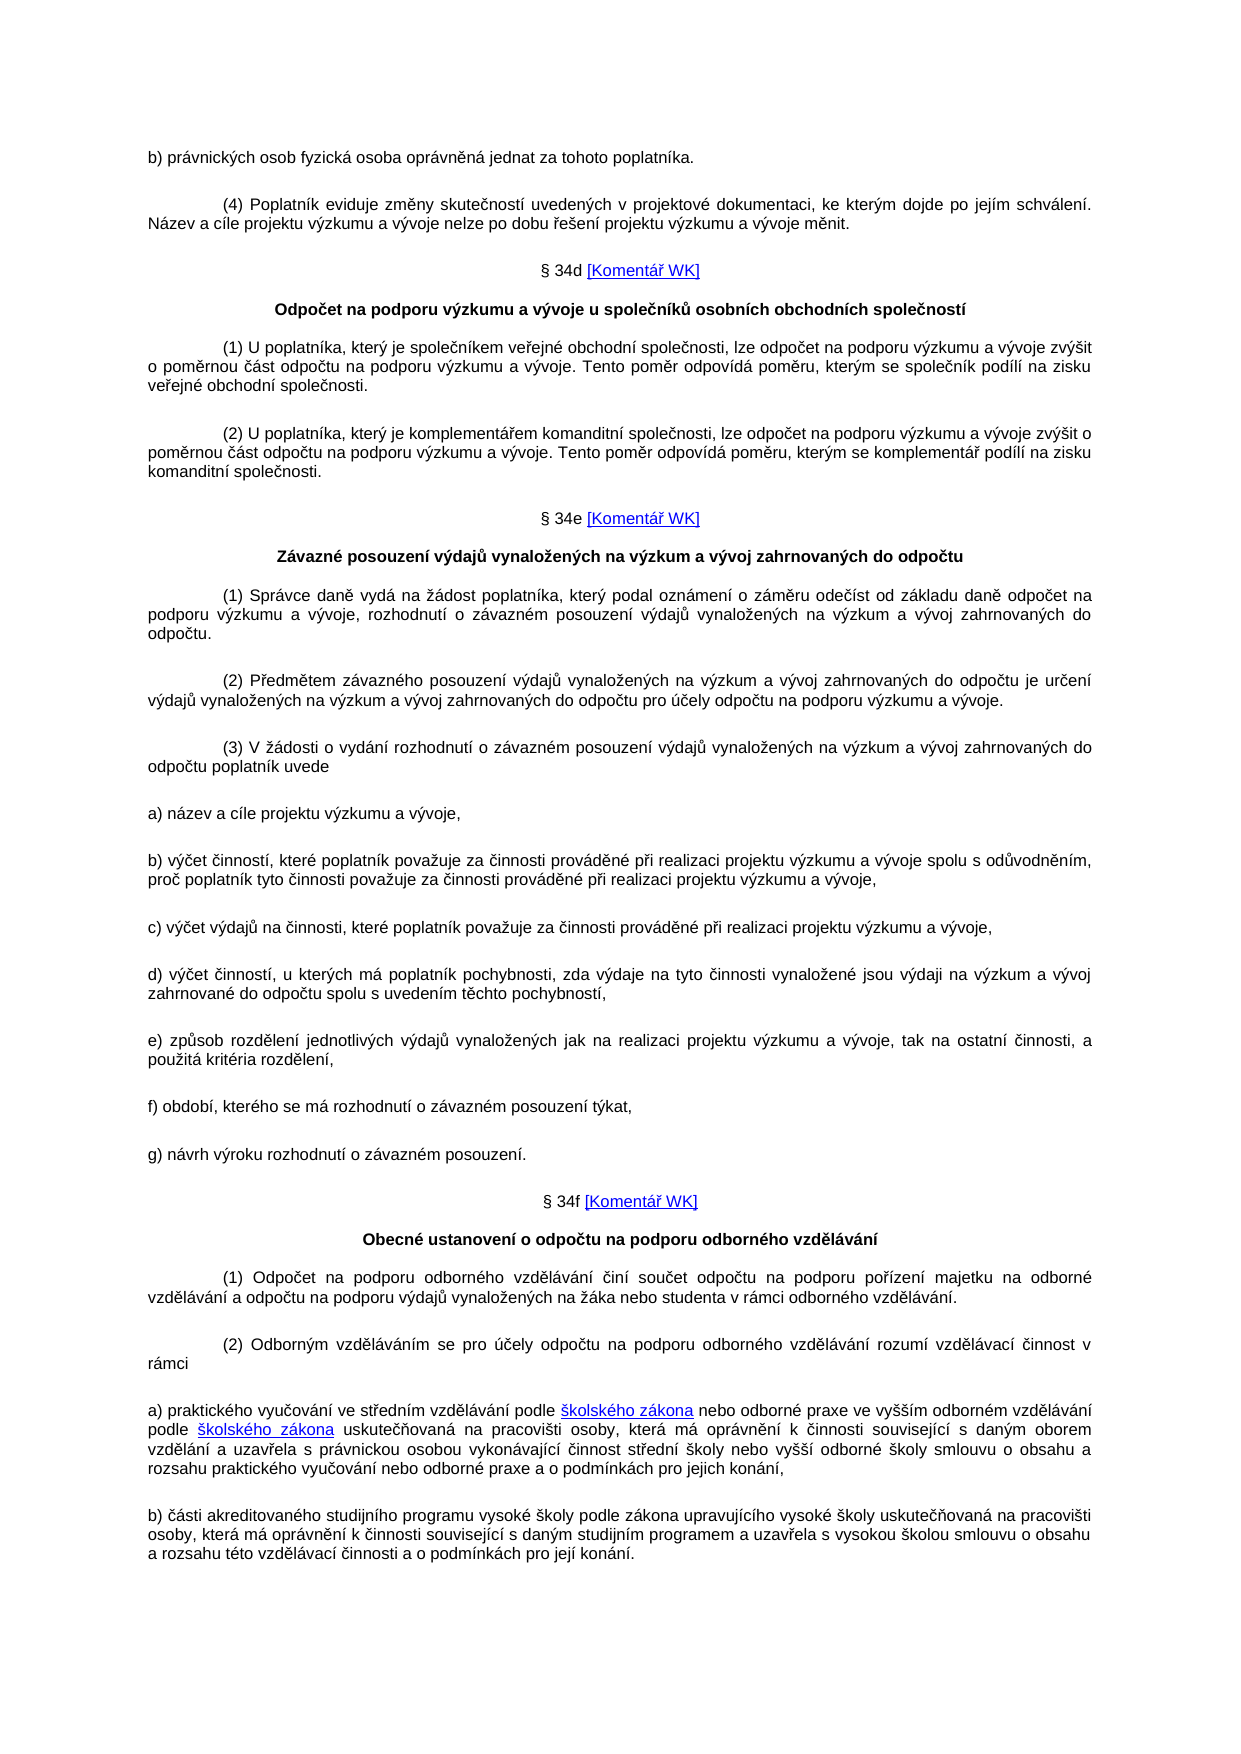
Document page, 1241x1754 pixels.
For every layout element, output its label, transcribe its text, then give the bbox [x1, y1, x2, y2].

text Obecné ustanovení o odpočtu na podporu odborného vzdělávání [148, 1230, 1092, 1249]
text Závazné posouzení výdajů vynaložených na výzkum a vývoj zahrnovaných do odpočtu [148, 547, 1092, 566]
text b) části akreditovaného studijního programu vysoké školy podle zákona upravujícího vysoké školy uskutečňovaná na pracovišti osoby, která má oprávnění k činnosti související s daným studijním programem a uzavřela s vysokou školou smlouvu o obsahu a rozsahu této vzdělávací činnosti a o podmínkách pro její konání. [148, 1506, 1092, 1563]
text § 34d [Komentář WK] [148, 261, 1092, 280]
text (1) Správce daně vydá na žádost poplatníka, který podal oznámení o záměru odečíst od základu daně odpočet na podporu výzkumu a vývoje, rozhodnutí o závazném posouzení výdajů vynaložených na výzkum a vývoj zahrnovaných do odpočtu. [148, 586, 1092, 643]
text (4) Poplatník eviduje změny skutečností uvedených v projektové dokumentaci, ke kterým dojde po jejím schválení. Název a cíle projektu výzkumu a vývoje nelze po dobu řešení projektu výzkumu a vývoje měnit. [148, 195, 1092, 233]
text f) období, kterého se má rozhodnutí o závazném posouzení týkat, [148, 1097, 1092, 1116]
text Odpočet na podporu výzkumu a vývoje u společníků osobních obchodních společností [148, 299, 1092, 319]
text a) název a cíle projektu výzkumu a vývoje, [148, 804, 1092, 823]
text g) návrh výroku rozhodnutí o závazném posouzení. [148, 1144, 1092, 1164]
text (2) Odborným vzděláváním se pro účely odpočtu na podporu odborného vzdělávání rozumí vzdělávací činnost v rámci [148, 1335, 1092, 1373]
text § 34e [Komentář WK] [148, 509, 1092, 528]
text b) právnických osob fyzická osoba oprávněná jednat za tohoto poplatníka. [148, 148, 1092, 167]
text (2) U poplatníka, který je komplementářem komanditní společnosti, lze odpočet na podporu výzkumu a vývoje zvýšit o poměrnou část odpočtu na podporu výzkumu a vývoje. Tento poměr odpovídá poměru, kterým se komplementář podílí na zisku komanditní společnosti. [148, 423, 1092, 481]
text c) výčet výdajů na činnosti, které poplatník považuje za činnosti prováděné při realizaci projektu výzkumu a vývoje, [148, 917, 1092, 937]
text e) způsob rozdělení jednotlivých výdajů vynaložených jak na realizaci projektu výzkumu a vývoje, tak na ostatní činnosti, a použitá kritéria rozdělení, [148, 1031, 1092, 1069]
text a) praktického vyučování ve středním vzdělávání podle školského zákona nebo odborné praxe ve vyšším odborném vzdělávání podle školského zákona uskutečňovaná na pracovišti osoby, která má oprávnění k činnosti související s daným oborem vzdělání a uzavřela s právnickou osobou vykonávající činnost střední školy nebo vyšší odborné školy smlouvu o obsahu a rozsahu praktického vyučování nebo odborné praxe a o podmínkách pro jejich konání, [148, 1401, 1092, 1478]
text (3) V žádosti o vydání rozhodnutí o závazném posouzení výdajů vynaložených na výzkum a vývoj zahrnovaných do odpočtu poplatník uvede [148, 737, 1092, 776]
text b) výčet činností, které poplatník považuje za činnosti prováděné při realizaci projektu výzkumu a vývoje spolu s odůvodněním, proč poplatník tyto činnosti považuje za činnosti prováděné při realizaci projektu výzkumu a vývoje, [148, 851, 1092, 889]
text (1) Odpočet na podporu odborného vzdělávání činí součet odpočtu na podporu pořízení majetku na odborné vzdělávání a odpočtu na podporu výdajů vynaložených na žáka nebo studenta v rámci odborného vzdělávání. [148, 1268, 1092, 1307]
text (2) Předmětem závazného posouzení výdajů vynaložených na výzkum a vývoj zahrnovaných do odpočtu je určení výdajů vynaložených na výzkum a vývoj zahrnovaných do odpočtu pro účely odpočtu na podporu výzkumu a vývoje. [148, 671, 1092, 709]
text § 34f [Komentář WK] [148, 1192, 1092, 1211]
text (1) U poplatníka, který je společníkem veřejné obchodní společnosti, lze odpočet na podporu výzkumu a vývoje zvýšit o poměrnou část odpočtu na podporu výzkumu a vývoje. Tento poměr odpovídá poměru, kterým se společník podílí na zisku veřejné obchodní společnosti. [148, 338, 1092, 395]
text d) výčet činností, u kterých má poplatník pochybnosti, zda výdaje na tyto činnosti vynaložené jsou výdaji na výzkum a vývoj zahrnované do odpočtu spolu s uvedením těchto pochybností, [148, 964, 1092, 1003]
